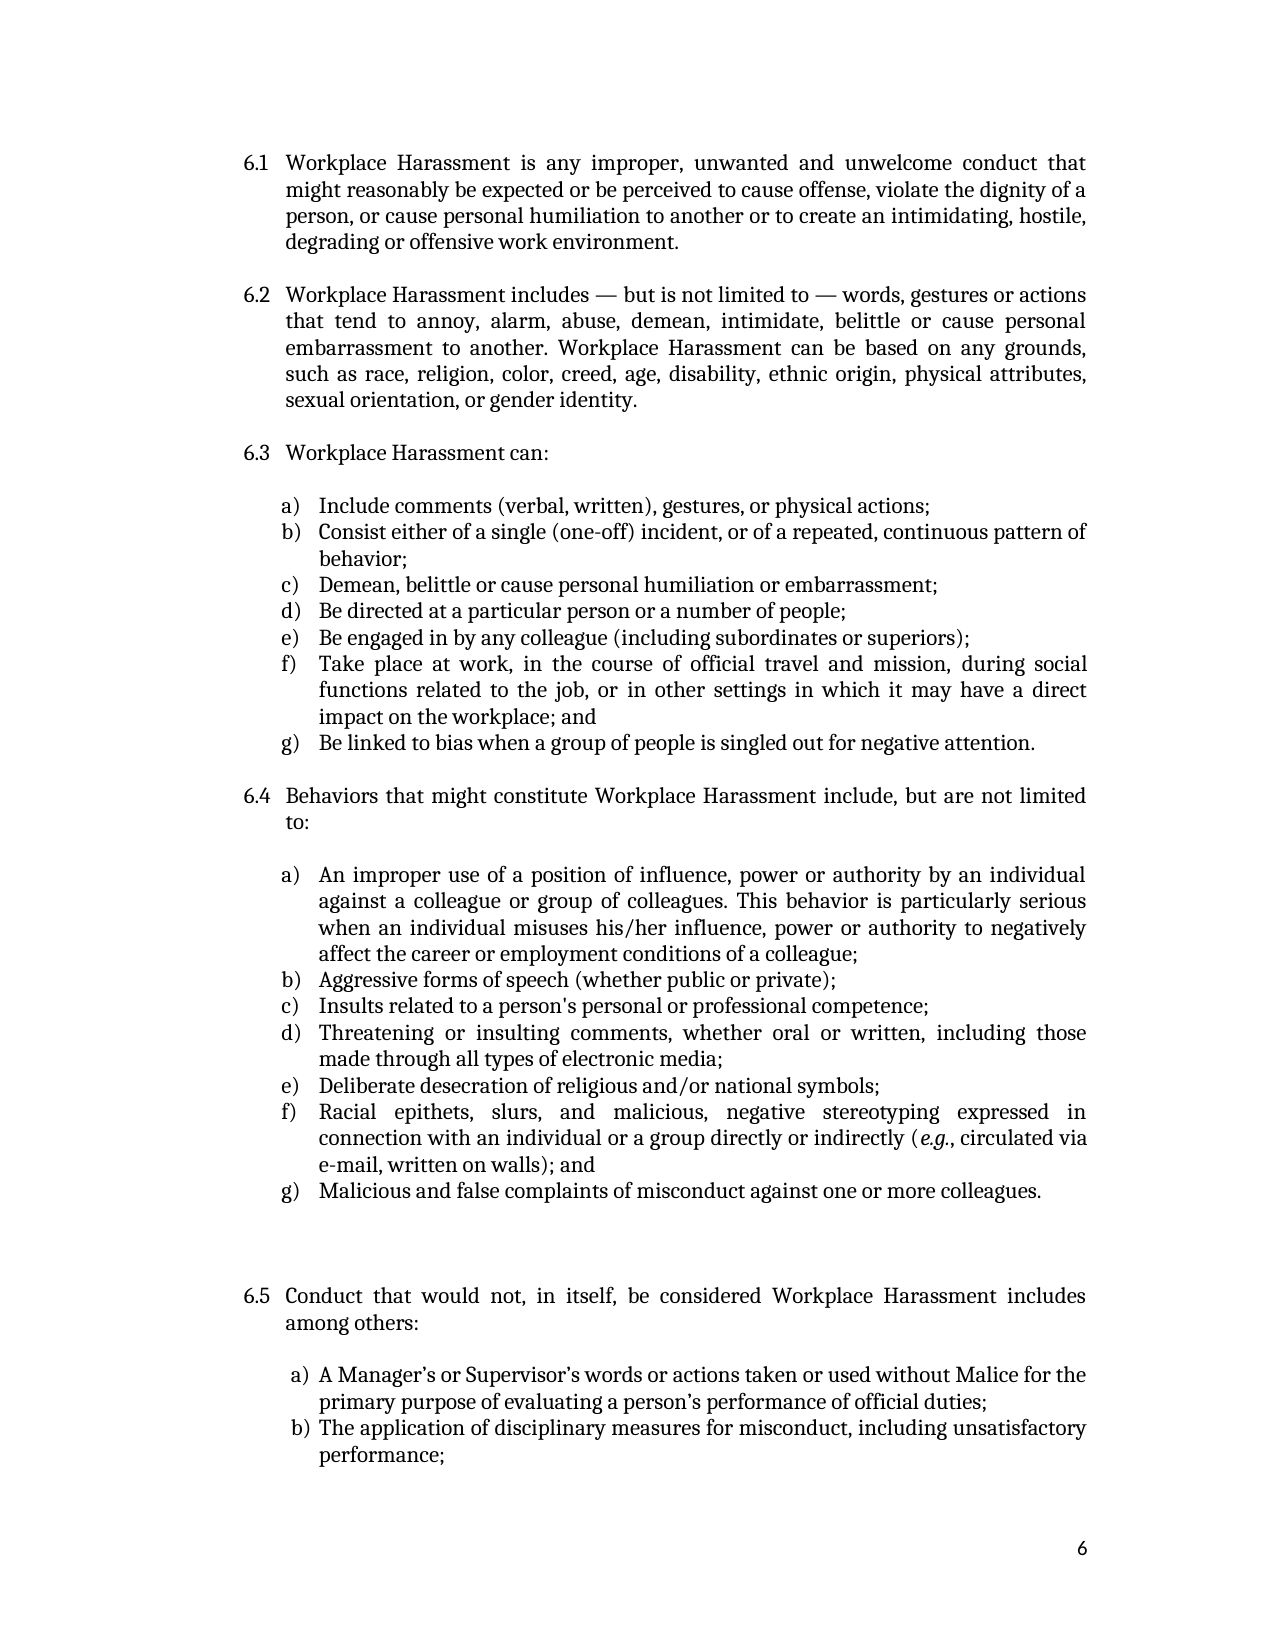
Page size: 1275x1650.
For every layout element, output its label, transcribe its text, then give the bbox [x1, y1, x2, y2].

list Malicious and false complaints of misconduct against one or more colleagues. [281, 1178, 1087, 1204]
list Be linked to bias when a group of people is singled out for negative attention. [281, 730, 1087, 756]
list Workplace Harassment can: [244, 440, 1087, 466]
list Be directed at a particular person or a number of people; [281, 598, 1087, 624]
list Include comments (verbal, written), gestures, or physical actions; [281, 493, 1087, 519]
list Workplace Harassment is any improper, unwanted and unwelcome conduct that might reasonably be expected or be perceived to cause offense, violate the dignity of a person, or cause personal humiliation to another or to create an intimidating, hostile, degrading or offensive work environment. [244, 150, 1087, 255]
list Behaviors that might constitute Workplace Harassment include, but are not limited to: [244, 782, 1087, 835]
list Racial epithets, slurs, and malicious, negative stereotyping expressed in connection with an individual or a group directly or indirectly (e.g., circulated via e-mail, written on walls); and [281, 1099, 1087, 1178]
list A Manager’s or Supervisor’s words or actions taken or used without Malice for the primary purpose of evaluating a person’s performance of official duties; [291, 1362, 1087, 1415]
list Be engaged in by any colleague (including subordinates or superiors); [281, 624, 1087, 651]
list Take place at work, in the course of official travel and mission, during social functions related to the job, or in other settings in which it may have a direct impact on the workplace; and [281, 651, 1087, 730]
list Workplace Harassment includes — but is not limited to — words, gestures or actions that tend to annoy, alarm, abuse, demean, intimidate, belittle or cause personal embarrassment to another. Workplace Harassment can be based on any grounds, such as race, religion, color, creed, age, disability, ethnic origin, physical attributes, sexual orientation, or gender identity. [244, 282, 1087, 413]
list Aggressive forms of speech (whether public or private); [281, 967, 1087, 993]
list Consist either of a single (one-off) incident, or of a repeated, continuous pattern of behavior; [281, 519, 1087, 572]
list The application of disciplinary measures for misconduct, including unsatisfactory performance; [291, 1415, 1087, 1468]
list Demean, belittle or cause personal humiliation or embarrassment; [281, 572, 1087, 598]
list Insults related to a person's personal or professional competence; [281, 993, 1087, 1020]
list Threatening or insulting comments, whether oral or written, including those made through all types of electronic media; [281, 1020, 1087, 1072]
list An improper use of a position of influence, power or authority by an individual against a colleague or group of colleagues. This behavior is particularly serious when an individual misuses his/her influence, power or authority to negatively affect the career or employment conditions of a colleague; [281, 862, 1087, 967]
list Deliberate desecration of religious and/or national symbols; [281, 1072, 1087, 1099]
list Conduct that would not, in itself, be considered Workplace Harassment includes among others: [244, 1283, 1087, 1336]
